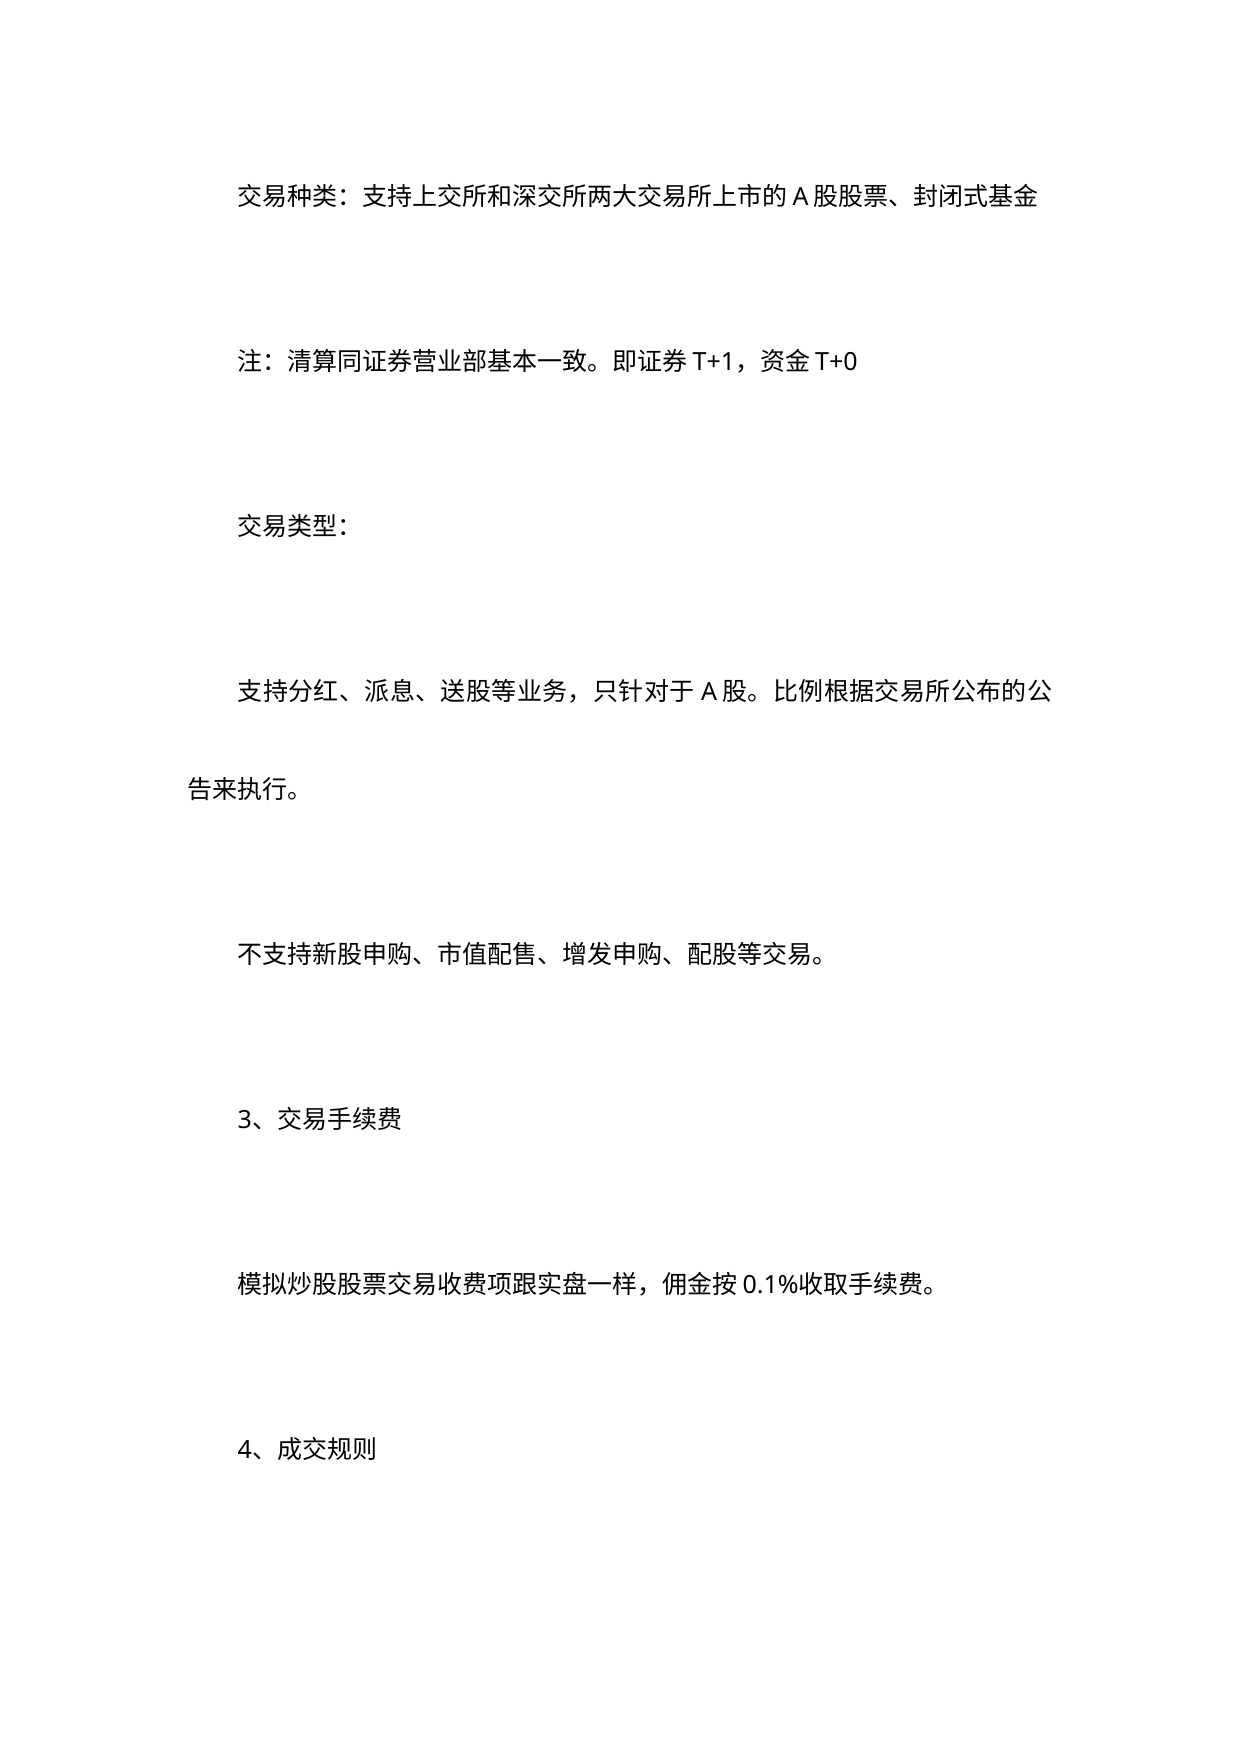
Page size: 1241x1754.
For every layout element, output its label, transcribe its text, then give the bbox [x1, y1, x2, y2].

text 交易种类：支持上交所和深交所两大交易所上市的A股股票、封闭式基金 [187, 162, 1053, 227]
text 交易类型： [187, 492, 1053, 557]
text 支持分红、派息、送股等业务，只针对于A股。比例根据交易所公布的公告来执行。 [187, 657, 1053, 820]
text 4、成交规则 [187, 1415, 1053, 1480]
text 注：清算同证券营业部基本一致。即证券T+1，资金T+0 [187, 327, 1053, 392]
text 模拟炒股股票交易收费项跟实盘一样，佣金按0.1%收取手续费。 [187, 1250, 1053, 1315]
text 不支持新股申购、市值配售、增发申购、配股等交易。 [187, 920, 1053, 985]
text 3、交易手续费 [187, 1085, 1053, 1150]
